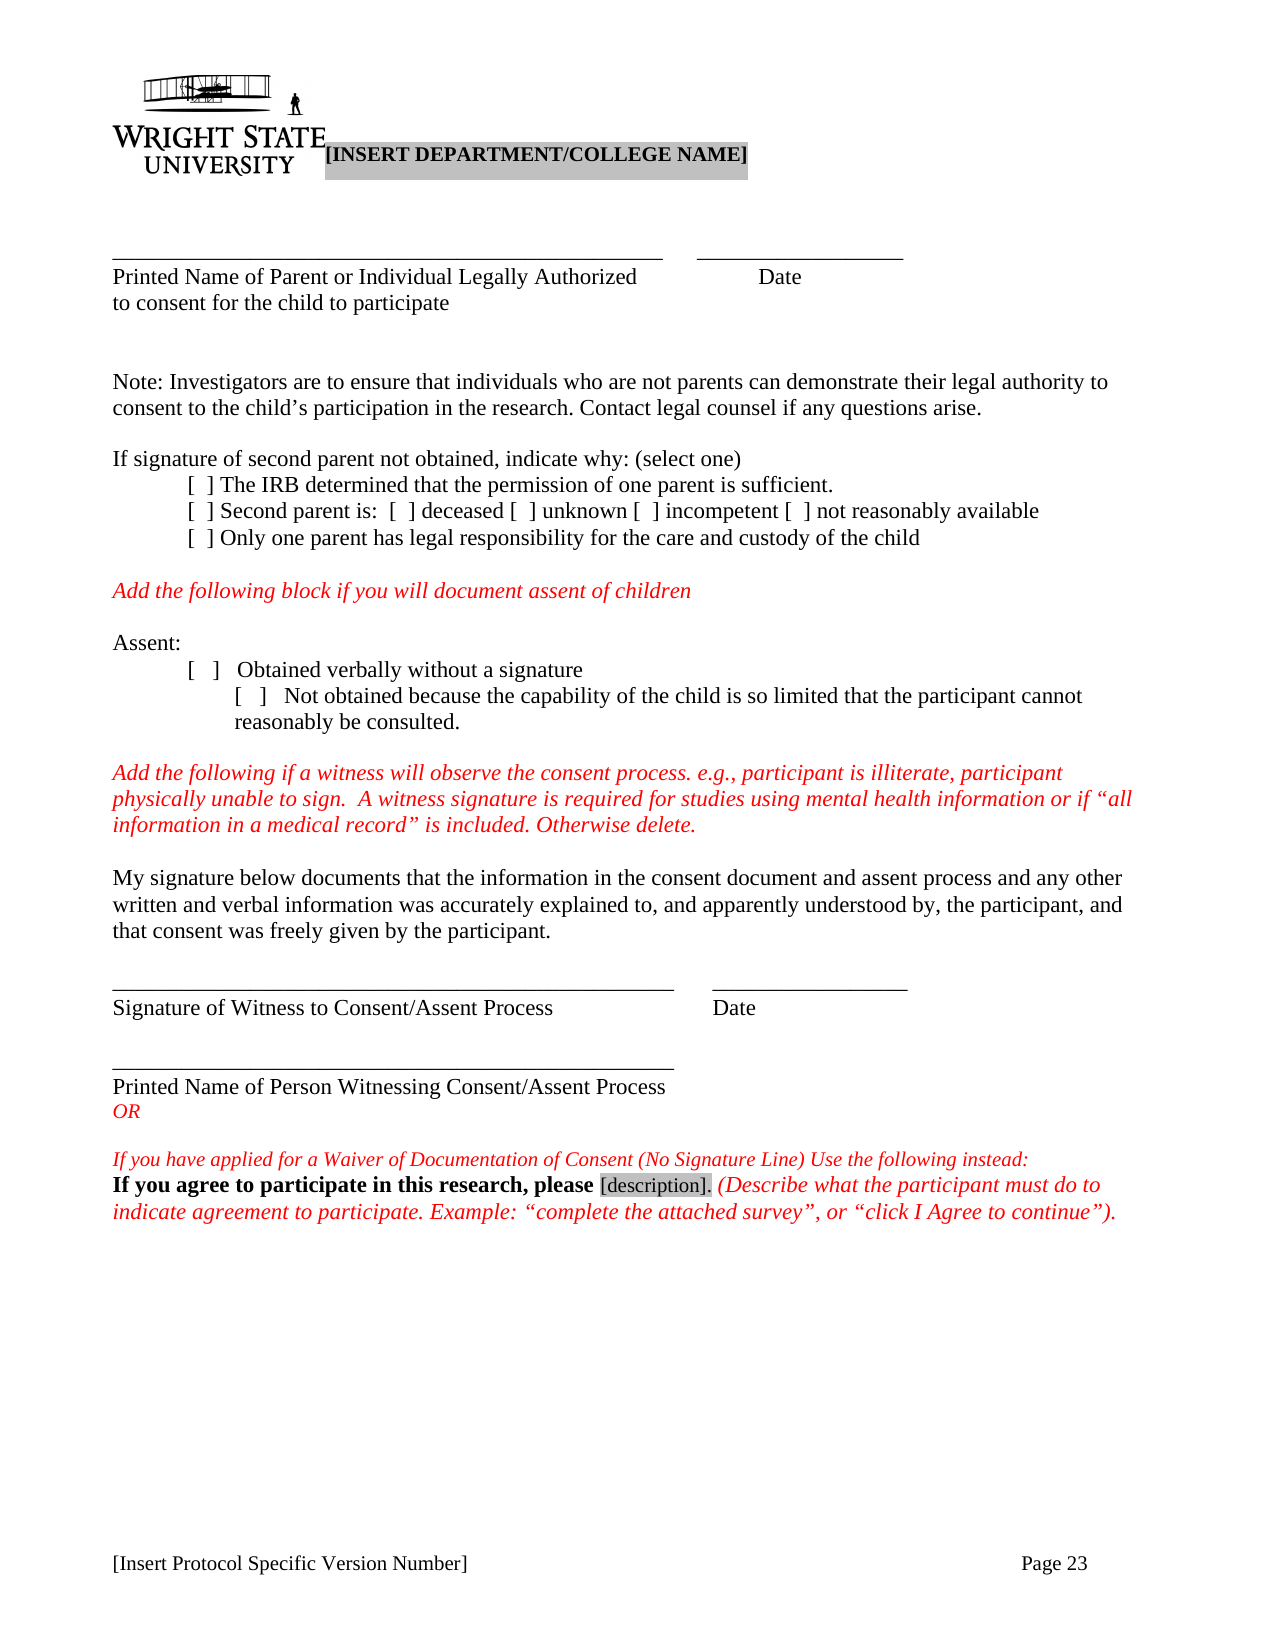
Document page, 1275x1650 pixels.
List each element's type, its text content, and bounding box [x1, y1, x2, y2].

text OR [112, 1099, 1162, 1147]
text _________________________________________________ [112, 1046, 1162, 1073]
text [ ] The IRB determined that the permission of one parent is sufficient. [187, 471, 1162, 498]
text [ ] Second parent is: [ ] deceased [ ] unknown [ ] incompetent [ ] not reasonably available [187, 498, 1162, 524]
text Add the following if a witness will observe the consent process. e.g., participant is illiterate, participant physically unable to sign. A witness signature is required for studies using mental health information or if “all information in a medical record” is included. Otherwise delete. [112, 759, 1162, 838]
text Signature of Witness to Consent/Assent Process Date [112, 994, 1162, 1020]
text _________________________________________________ _________________ [112, 967, 1162, 994]
text to consent for the child to participate [112, 289, 1162, 315]
text Printed Name of Person Witnessing Consent/Assent Process [112, 1073, 1162, 1099]
text If signature of second parent not obtained, indicate why: (select one) [112, 445, 1162, 471]
text ________________________________________________ __________________ [112, 236, 1162, 263]
picture [112, 75, 325, 176]
text If you have applied for a Waiver of Documentation of Consent (No Signature Line) Use the following instead: [112, 1147, 1162, 1171]
text Note: Investigators are to ensure that individuals who are not parents can demonstrate their legal authority to consent to the child’s participation in the research. Contact legal counsel if any questions arise. [112, 368, 1162, 421]
text Assent: [112, 629, 1162, 656]
text If you agree to participate in this research, please [description]. (Describe what the participant must do to indicate agreement to participate. Example: “complete the attached survey”, or “click I Agree to continue”). [112, 1171, 1162, 1224]
text Printed Name of Parent or Individual Legally Authorized Date [112, 263, 1162, 289]
text [ ] Not obtained because the capability of the child is so limited that the participant cannot reasonably be consulted. [234, 682, 1162, 735]
text Add the following block if you will document assent of children [112, 577, 1162, 603]
text My signature below documents that the information in the consent document and assent process and any other written and verbal information was accurately explained to, and apparently understood by, the participant, and that consent was freely given by the participant. [112, 864, 1162, 943]
text [ ] Only one parent has legal responsibility for the care and custody of the child [187, 524, 1162, 550]
text [ ] Obtained verbally without a signature [187, 656, 1162, 682]
